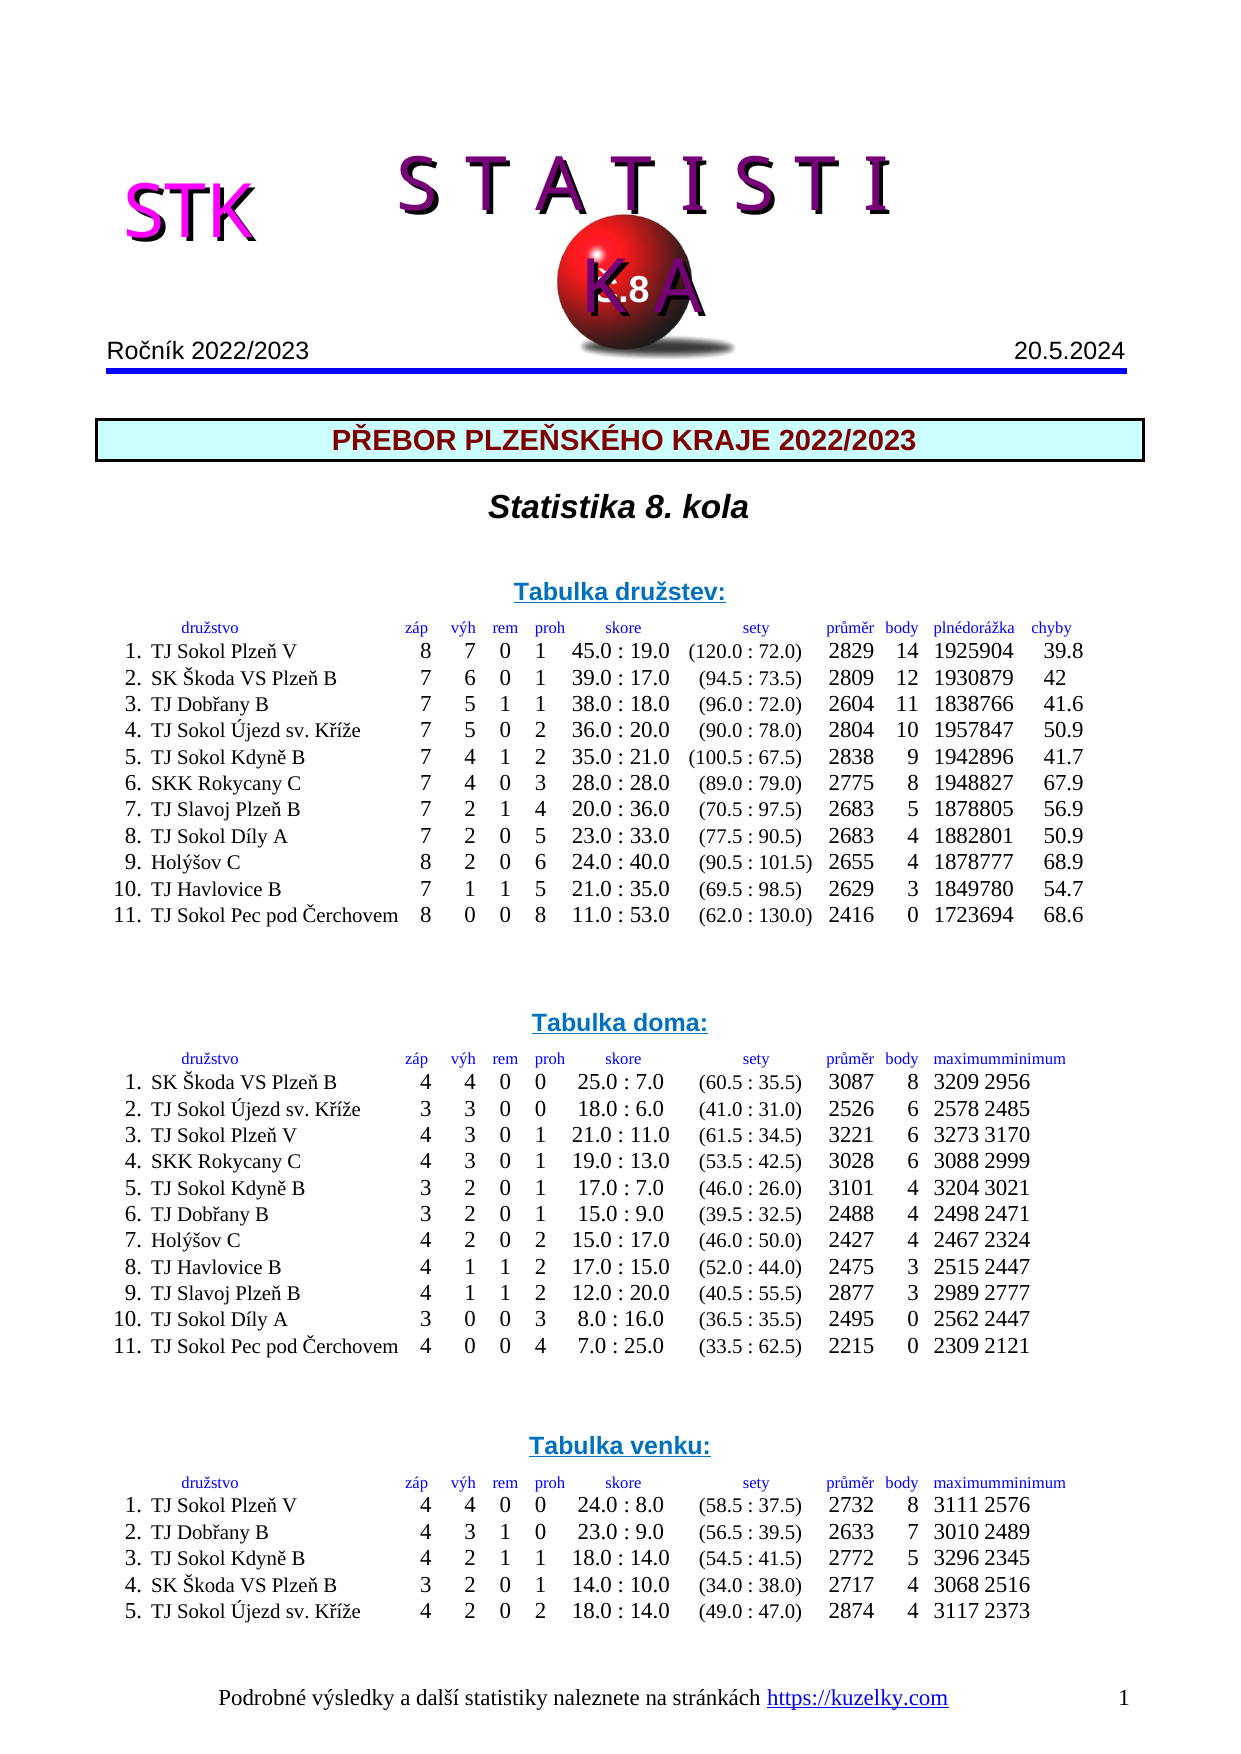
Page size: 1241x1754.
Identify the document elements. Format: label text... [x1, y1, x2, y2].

text Tabulka doma: [94, 1008, 1145, 1037]
text 2. TJ Sokol Újezd sv. Kříže 3 3 0 0 18.0 : 6.0 (41.0 : 31.0) 2526 6 2578 2485 [106, 1095, 1134, 1121]
text Ročník 2022/2023 20.5.2024 [106, 336, 1134, 365]
text Č.8 [687, 267, 1134, 310]
text 4. SKK Rokycany C 4 3 0 1 19.0 : 13.0 (53.5 : 42.5) 3028 6 3088 2999 [106, 1147, 1134, 1174]
text Tabulka družstev: [94, 577, 1145, 606]
text 3. TJ Sokol Kdyně B 4 2 1 1 18.0 : 14.0 (54.5 : 41.5) 2772 5 3296 2345 [106, 1544, 1134, 1571]
text 5. TJ Sokol Kdyně B 3 2 0 1 17.0 : 7.0 (46.0 : 26.0) 3101 4 3204 3021 [106, 1174, 1134, 1200]
text 9. TJ Slavoj Plzeň B 4 1 1 2 12.0 : 20.0 (40.5 : 55.5) 2877 3 2989 2777 [106, 1279, 1134, 1306]
text 10. TJ Havlovice B 7 1 1 5 21.0 : 35.0 (69.5 : 98.5) 2629 3 1849 780 54.7 [106, 874, 1134, 901]
text 4. TJ Sokol Újezd sv. Kříže 7 5 0 2 36.0 : 20.0 (90.0 : 78.0) 2804 10 1957 847 50.9 [106, 716, 1134, 743]
text 5. TJ Sokol Újezd sv. Kříže 4 2 0 2 18.0 : 14.0 (49.0 : 47.0) 2874 4 3117 2373 [106, 1597, 1134, 1623]
text 11. TJ Sokol Pec pod Čerchovem 4 0 0 4 7.0 : 25.0 (33.5 : 62.5) 2215 0 2309 2121 [106, 1332, 1134, 1358]
text 4. SK Škoda VS Plzeň B 3 2 0 1 14.0 : 10.0 (34.0 : 38.0) 2717 4 3068 2516 [106, 1571, 1134, 1597]
text družstvo záp výh rem proh skore sety průměr body maximum minimum [106, 1472, 1134, 1492]
text 2. SK Škoda VS Plzeň B 7 6 0 1 39.0 : 17.0 (94.5 : 73.5) 2809 12 1930 879 42 [106, 664, 1134, 690]
text 5. TJ Sokol Kdyně B 7 4 1 2 35.0 : 21.0 (100.5 : 67.5) 2838 9 1942 896 41.7 [106, 743, 1134, 769]
text 7. Holýšov C 4 2 0 2 15.0 : 17.0 (46.0 : 50.0) 2427 4 2467 2324 [106, 1226, 1134, 1253]
text 8. TJ Havlovice B 4 1 1 2 17.0 : 15.0 (52.0 : 44.0) 2475 3 2515 2447 [106, 1253, 1134, 1279]
text 3. TJ Sokol Plzeň V 4 3 0 1 21.0 : 11.0 (61.5 : 34.5) 3221 6 3273 3170 [106, 1121, 1134, 1147]
text 1. TJ Sokol Plzeň V 4 4 0 0 24.0 : 8.0 (58.5 : 37.5) 2732 8 3111 2576 [106, 1492, 1134, 1518]
text 11. TJ Sokol Pec pod Čerchovem 8 0 0 8 11.0 : 53.0 (62.0 : 130.0) 2416 0 1723 694 68.6 [106, 901, 1134, 927]
text 7. TJ Slavoj Plzeň B 7 2 1 4 20.0 : 36.0 (70.5 : 97.5) 2683 5 1878 805 56.9 [106, 796, 1134, 822]
text 3. TJ Dobřany B 7 5 1 1 38.0 : 18.0 (96.0 : 72.0) 2604 11 1838 766 41.6 [106, 690, 1134, 716]
text 10. TJ Sokol Díly A 3 0 0 3 8.0 : 16.0 (36.5 : 35.5) 2495 0 2562 2447 [106, 1306, 1134, 1332]
text 9. Holýšov C 8 2 0 6 24.0 : 40.0 (90.5 : 101.5) 2655 4 1878 777 68.9 [106, 848, 1134, 874]
text 6. TJ Dobřany B 3 2 0 1 15.0 : 9.0 (39.5 : 32.5) 2488 4 2498 2471 [106, 1200, 1134, 1226]
text Č.8 [106, 267, 587, 310]
text Tabulka venku: [94, 1431, 1145, 1460]
text Statistika 8. kola [106, 487, 1134, 526]
text 1. TJ Sokol Plzeň V 8 7 0 1 45.0 : 19.0 (120.0 : 72.0) 2829 14 1925 904 39.8 [106, 637, 1134, 664]
text 6. SKK Rokycany C 7 4 0 3 28.0 : 28.0 (89.0 : 79.0) 2775 8 1948 827 67.9 [106, 769, 1134, 796]
text 8. TJ Sokol Díly A 7 2 0 5 23.0 : 33.0 (77.5 : 90.5) 2683 4 1882 801 50.9 [106, 822, 1134, 848]
text družstvo záp výh rem proh skore sety průměr body maximum minimum [106, 1049, 1134, 1068]
subtitle Přebor Plzeňského kraje 2022/2023 [98, 421, 1142, 459]
text družstvo záp výh rem proh skore sety průměr body plné dorážka chyby [106, 618, 1134, 637]
text 1. SK Škoda VS Plzeň B 4 4 0 0 25.0 : 7.0 (60.5 : 35.5) 3087 8 3209 2956 [106, 1068, 1134, 1095]
text Č.8 [609, 267, 671, 310]
text 2. TJ Dobřany B 4 3 1 0 23.0 : 9.0 (56.5 : 39.5) 2633 7 3010 2489 [106, 1518, 1134, 1544]
